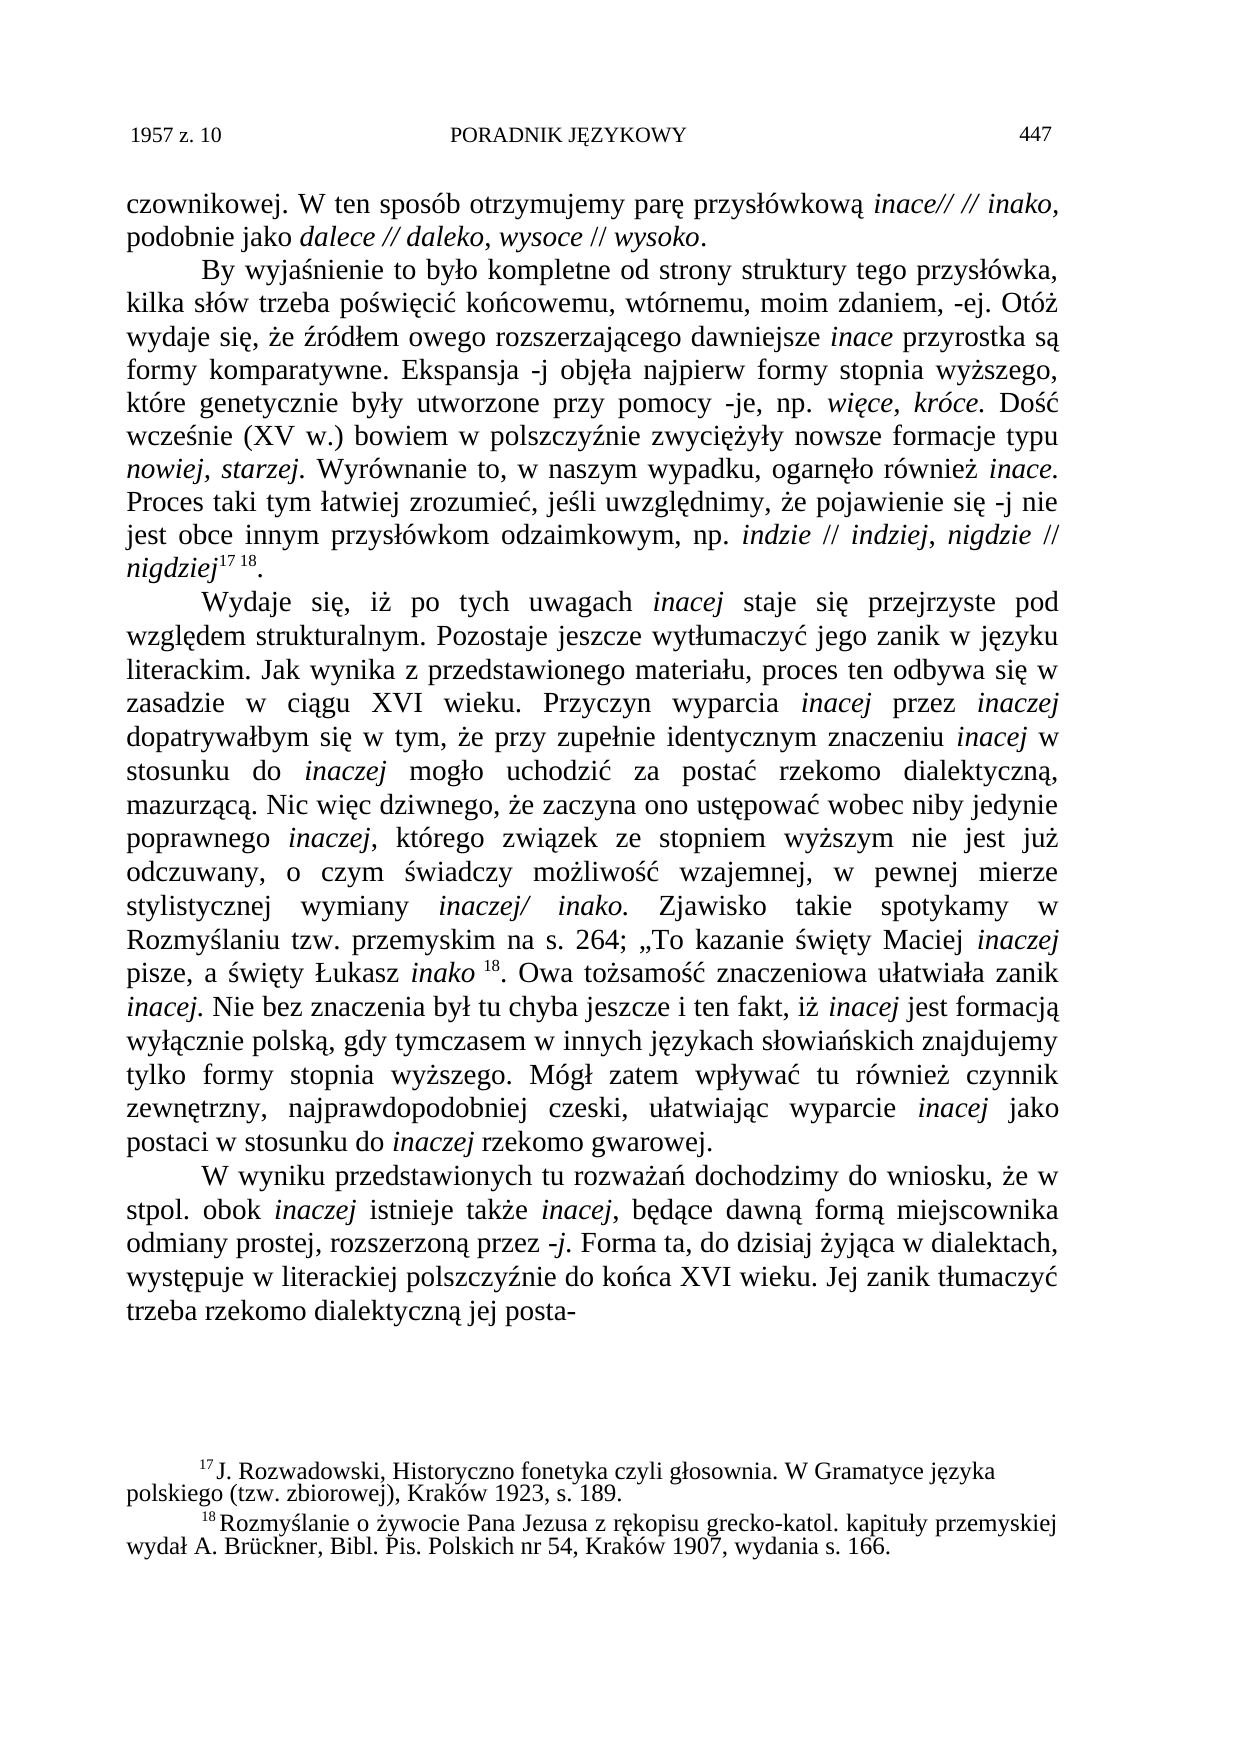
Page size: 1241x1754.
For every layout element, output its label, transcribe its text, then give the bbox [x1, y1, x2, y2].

text By wyjaśnienie to było kompletne od strony struktury tego przysłówka, kilka słów trzeba poświęcić końcowemu, wtórnemu, moim zdaniem, -ej. Otóż wydaje się, że źródłem owego rozszerzającego dawniejsze inace przyrostka są formy komparatywne. Ekspansja -j objęła najpierw formy stopnia wyższego, które genetycznie były utworzone przy pomocy -je, np. więce, króce. Dość wcześnie (XV w.) bowiem w polszczyźnie zwyciężyły nowsze formacje typu nowiej, starzej. Wyrównanie to, w naszym wypadku, ogarnęło również inace. Proces taki tym łatwiej zrozumieć, jeśli uwzględnimy, że pojawienie się -j nie jest obce innym przysłówkom odzaimkowym, np. indzie // indziej, nigdzie // nigdziej17 18. [126, 253, 1059, 584]
text 1957 z. 10 [130, 125, 222, 147]
text 18 Rozmyślanie o żywocie Pana Jezusa z rękopisu grecko-katol. kapituły przemyskiej wydał A. Brückner, Bibl. Pis. Polskich nr 54, Kraków 1907, wydania s. 166. [126, 1513, 1058, 1559]
text 447 [1019, 124, 1052, 146]
text W wyniku przedstawionych tu rozważań dochodzimy do wniosku, że w stpol. obok inaczej istnieje także inacej, będące dawną formą miejscownika odmiany prostej, rozszerzoną przez -j. Forma ta, do dzisiaj żyjąca w dialektach, występuje w literackiej polszczyźnie do końca XVI wieku. Jej zanik tłumaczyć trzeba rzekomo dialektyczną jej posta- [126, 1158, 1059, 1327]
text Wydaje się, iż po tych uwagach inacej staje się przejrzyste pod względem strukturalnym. Pozostaje jeszcze wytłumaczyć jego zanik w języku literackim. Jak wynika z przedstawionego materiału, proces ten odbywa się w zasadzie w ciągu XVI wieku. Przyczyn wyparcia inacej przez inaczej dopatrywałbym się w tym, że przy zupełnie identycznym znaczeniu inacej w stosunku do inaczej mogło uchodzić za postać rzekomo dialektyczną, mazurzącą. Nic więc dziwnego, że zaczyna ono ustępować wobec niby jedynie poprawnego inaczej, którego związek ze stopniem wyższym nie jest już odczuwany, o czym świadczy możliwość wzajemnej, w pewnej mierze stylistycznej wymiany inaczej/ inako. Zjawisko takie spotykamy w Rozmyślaniu tzw. przemyskim na s. 264; „To kazanie święty Maciej inaczej pisze, a święty Łukasz inako 18. Owa tożsamość znaczeniowa ułatwiała zanik inacej. Nie bez znaczenia był tu chyba jeszcze i ten fakt, iż inacej jest formacją wyłącznie polską, gdy tymczasem w innych językach słowiańskich znajdujemy tylko formy stopnia wyższego. Mógł zatem wpływać tu również czynnik zewnętrzny, najprawdopodobniej czeski, ułatwiając wyparcie inacej jako postaci w stosunku do inaczej rzekomo gwarowej. [126, 584, 1059, 1158]
text czownikowej. W ten sposób otrzymujemy parę przysłówkową inace// // inako, podobnie jako dalece // daleko, wysoce // wysoko. [126, 187, 1059, 253]
text 17 J. Rozwadowski, Historyczno fonetyka czyli głosownia. W Gramatyce języka polskiego (tzw. zbiorowej), Kraków 1923, s. 189. [126, 1461, 1058, 1506]
text PORADNIK JĘZYKOWY [450, 125, 687, 147]
